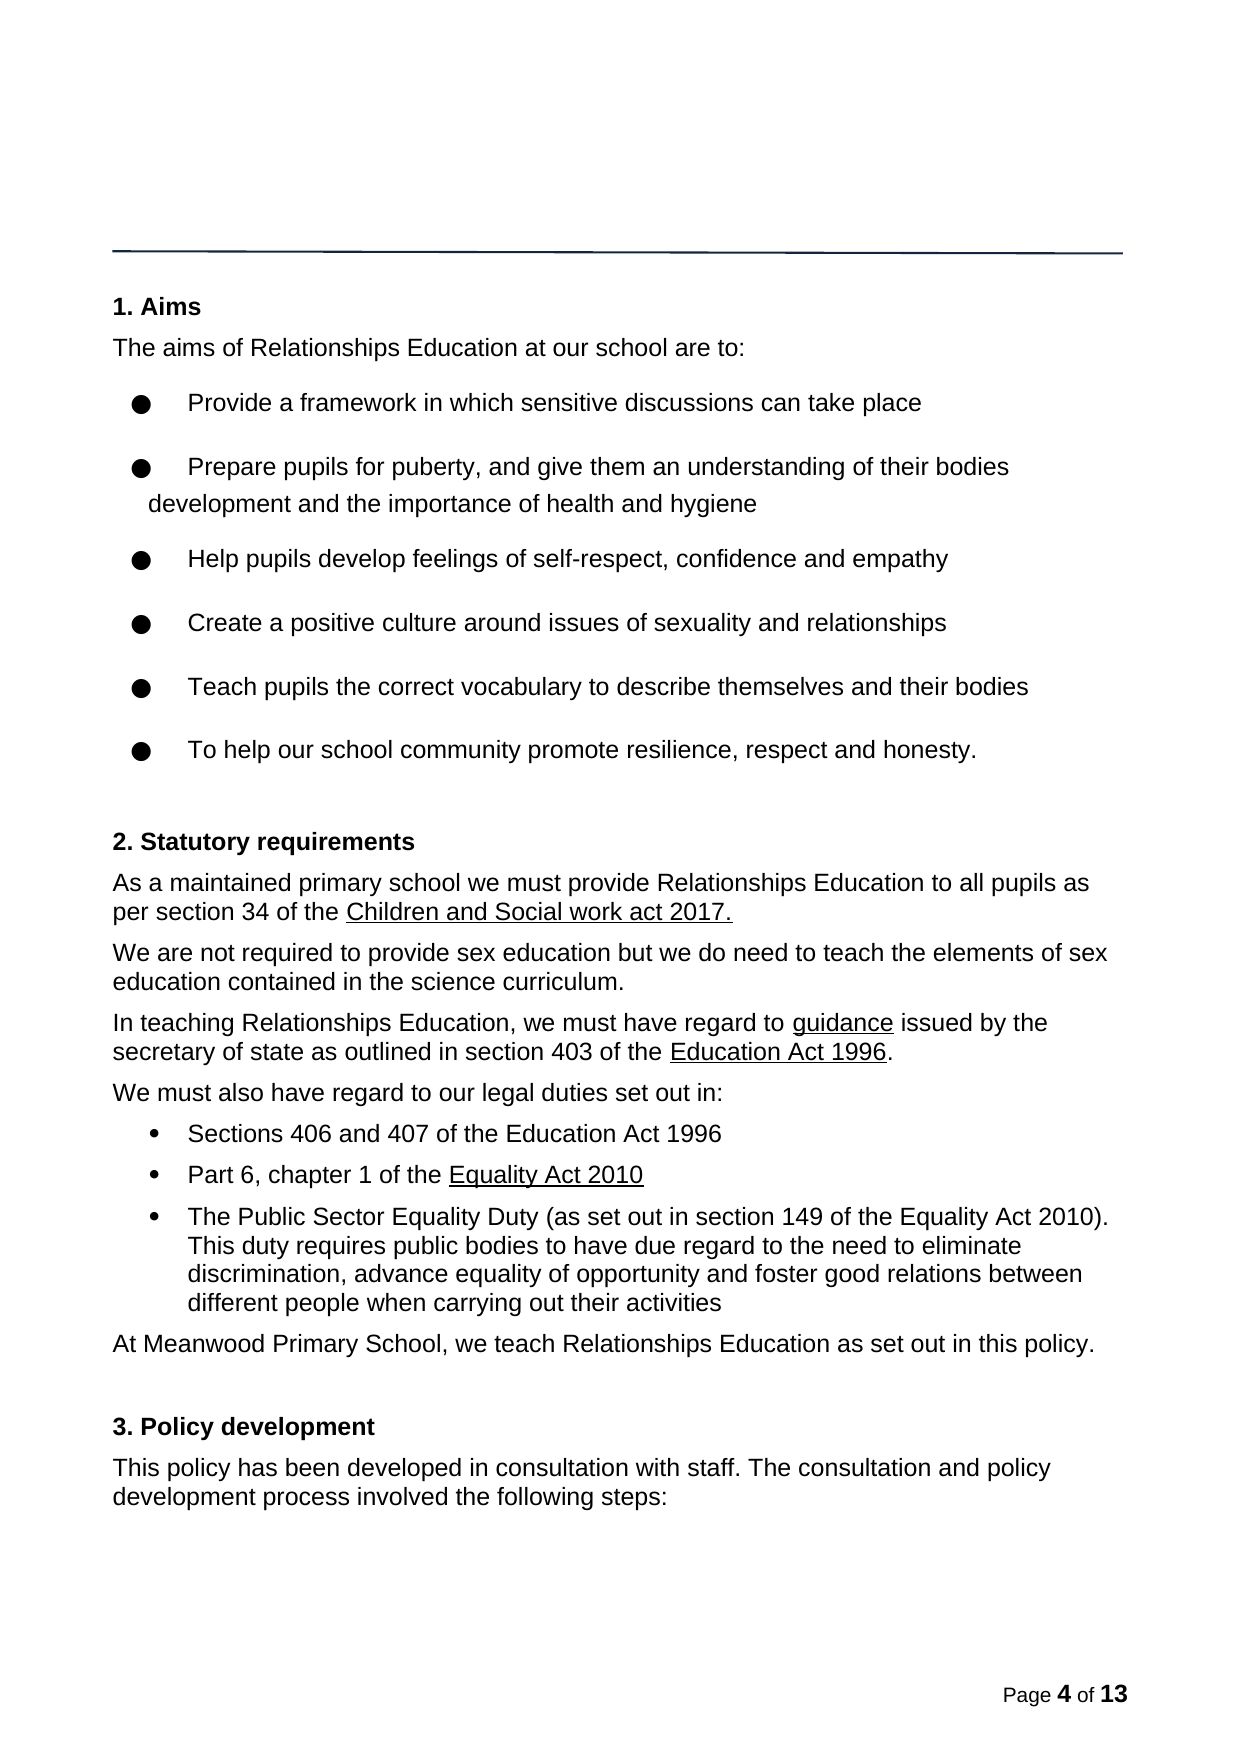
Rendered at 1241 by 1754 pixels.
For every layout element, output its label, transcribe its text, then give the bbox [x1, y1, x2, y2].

list Help pupils develop feelings of self-respect, confidence and empathy [130, 530, 1128, 582]
text The aims of Relationships Education at our school are to: [112, 333, 1128, 362]
text In teaching Relationships Education, we must have regard to guidance issued by the secretary of state as outlined in section 403 of the Education Act 1996. [112, 1008, 1128, 1065]
list Part 6, chapter 1 of the Equality Act 2010 [150, 1161, 1128, 1189]
list The Public Sector Equality Duty (as set out in section 149 of the Equality Act 2010). This duty requires public bodies to have due regard to the need to eliminate discrimination, advance equality of opportunity and foster good relations between different people when carrying out their activities [150, 1202, 1128, 1317]
list To help our school community promote resilience, respect and honesty. [130, 722, 1128, 773]
text At Meanwood Primary School, we teach Relationships Education as set out in this policy. [112, 1329, 1128, 1358]
subtitle 2. Statutory requirements [112, 827, 1128, 855]
text We are not required to provide sex education but we do need to teach the elements of sex education contained in the science curriculum. [112, 938, 1128, 995]
list Create a positive culture around issues of sexuality and relationships [130, 594, 1128, 645]
text As a maintained primary school we must provide Relationships Education to all pupils as per section 34 of the Children and Social work act 2017. [112, 868, 1128, 925]
list Sections 406 and 407 of the Education Act 1996 [150, 1119, 1128, 1148]
list Prepare pupils for puberty, and give them an understanding of their bodies development and the importance of health and hygiene [130, 438, 1128, 518]
subtitle 3. Policy development [112, 1412, 1128, 1441]
list Provide a framework in which sensitive discussions can take place [130, 374, 1128, 425]
subtitle 1. Aims [112, 292, 1128, 320]
list Teach pupils the correct vocabulary to describe themselves and their bodies [130, 658, 1128, 709]
text We must also have regard to our legal duties set out in: [112, 1078, 1128, 1107]
text This policy has been developed in consultation with staff. The consultation and policy development process involved the following steps: [112, 1453, 1128, 1511]
